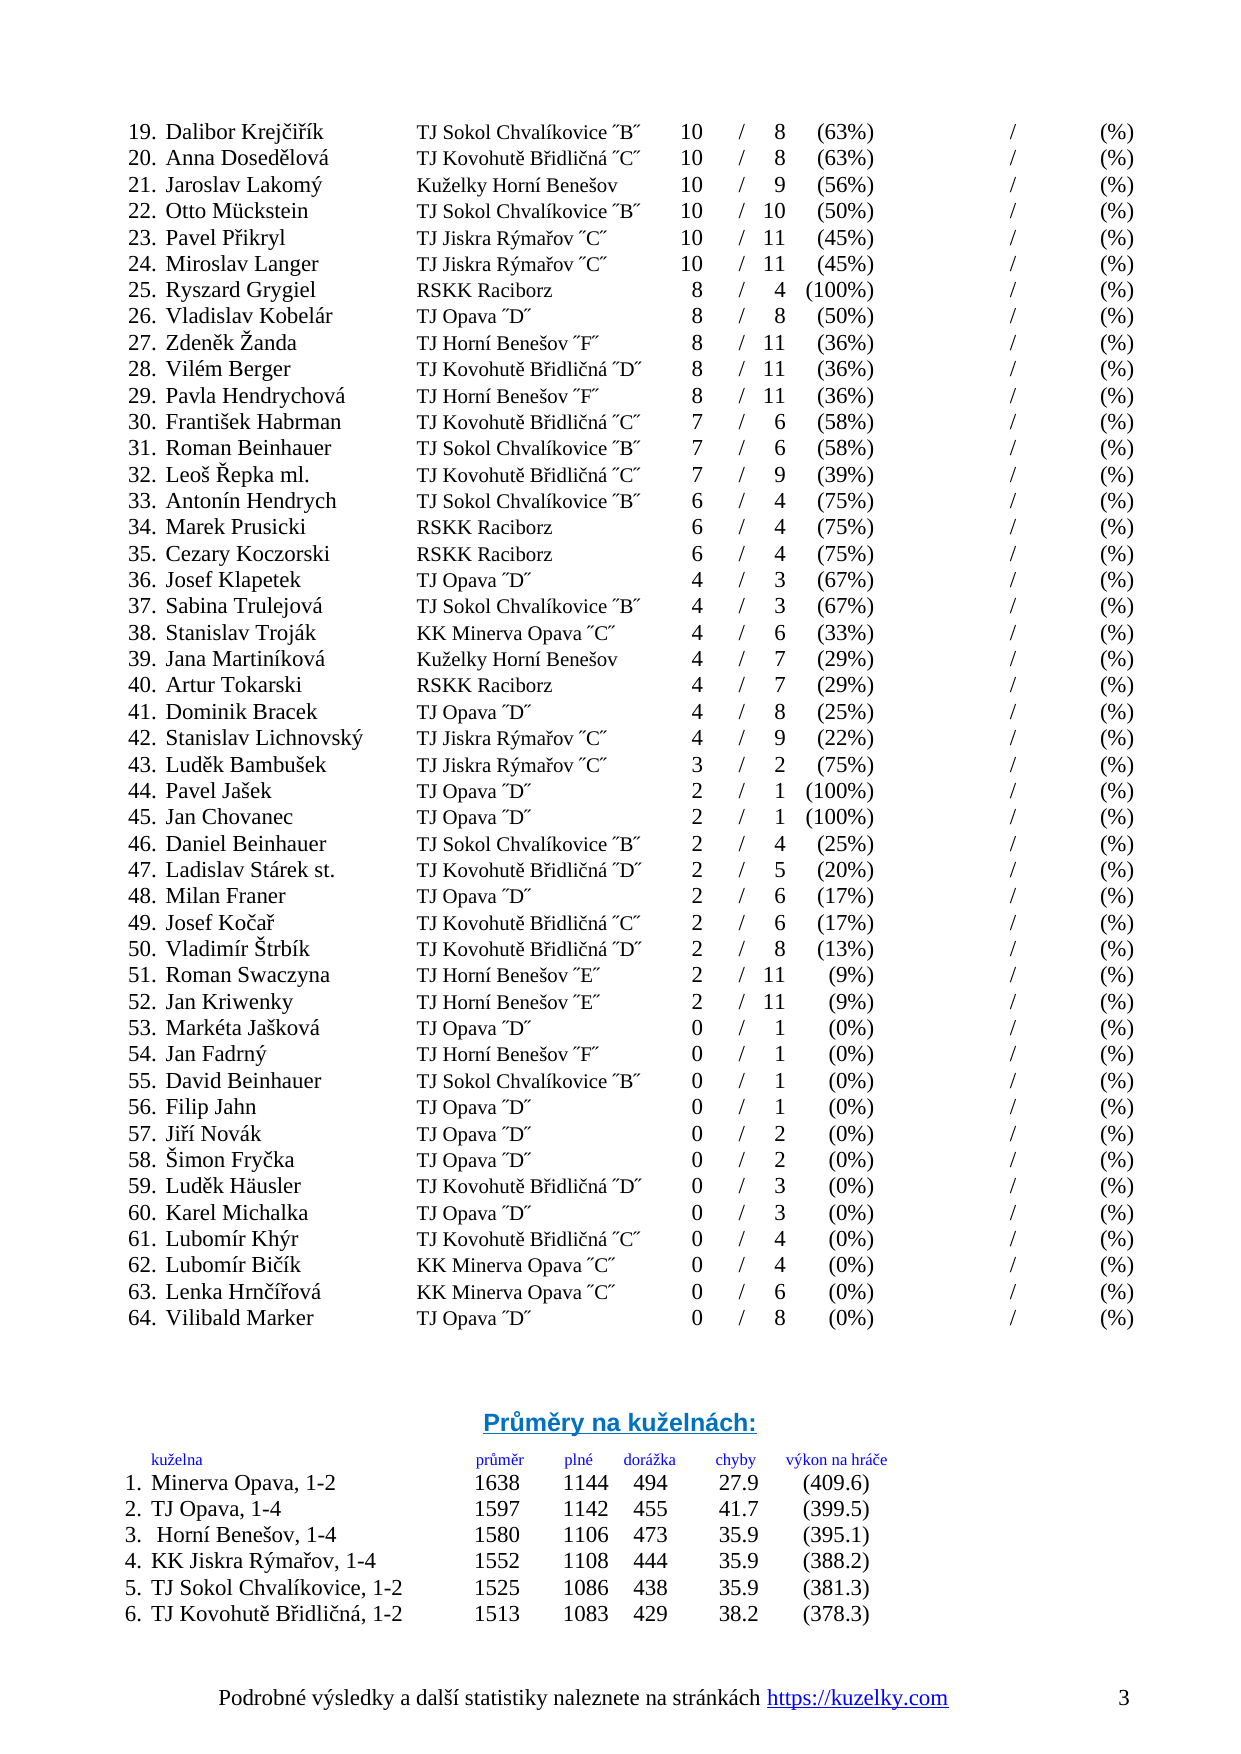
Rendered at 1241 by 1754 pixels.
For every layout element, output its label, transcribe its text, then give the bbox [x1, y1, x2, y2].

text 59. Luděk Häusler TJ Kovohutě Břidličná ˝D˝ 0 / 3 (0%) / (%) [106, 1172, 1134, 1199]
text 63. Lenka Hrnčířová KK Minerva Opava ˝C˝ 0 / 6 (0%) / (%) [106, 1278, 1134, 1304]
text 55. David Beinhauer TJ Sokol Chvalíkovice ˝B˝ 0 / 1 (0%) / (%) [106, 1067, 1134, 1093]
text 19. Dalibor Krejčiřík TJ Sokol Chvalíkovice ˝B˝ 10 / 8 (63%) / (%) [106, 118, 1134, 144]
text 42. Stanislav Lichnovský TJ Jiskra Rýmařov ˝C˝ 4 / 9 (22%) / (%) [106, 724, 1134, 751]
text 26. Vladislav Kobelár TJ Opava ˝D˝ 8 / 8 (50%) / (%) [106, 303, 1134, 329]
text Průměry na kuželnách: [94, 1408, 1145, 1437]
text 53. Markéta Jašková TJ Opava ˝D˝ 0 / 1 (0%) / (%) [106, 1014, 1134, 1041]
text 57. Jiří Novák TJ Opava ˝D˝ 0 / 2 (0%) / (%) [106, 1119, 1134, 1146]
text 52. Jan Kriwenky TJ Horní Benešov ˝E˝ 2 / 11 (9%) / (%) [106, 988, 1134, 1014]
text 31. Roman Beinhauer TJ Sokol Chvalíkovice ˝B˝ 7 / 6 (58%) / (%) [106, 434, 1134, 461]
text 36. Josef Klapetek TJ Opava ˝D˝ 4 / 3 (67%) / (%) [106, 566, 1134, 592]
text 29. Pavla Hendrychová TJ Horní Benešov ˝F˝ 8 / 11 (36%) / (%) [106, 382, 1134, 408]
text 48. Milan Franer TJ Opava ˝D˝ 2 / 6 (17%) / (%) [106, 882, 1134, 909]
text 51. Roman Swaczyna TJ Horní Benešov ˝E˝ 2 / 11 (9%) / (%) [106, 961, 1134, 988]
text 64. Vilibald Marker TJ Opava ˝D˝ 0 / 8 (0%) / (%) [106, 1304, 1134, 1330]
text 3. Horní Benešov, 1-4 1580 1106 473 35.9 (395.1) [106, 1521, 1134, 1548]
text 5. TJ Sokol Chvalíkovice, 1-2 1525 1086 438 35.9 (381.3) [106, 1574, 1134, 1600]
text 49. Josef Kočař TJ Kovohutě Břidličná ˝C˝ 2 / 6 (17%) / (%) [106, 909, 1134, 935]
text 40. Artur Tokarski RSKK Raciborz 4 / 7 (29%) / (%) [106, 672, 1134, 698]
text 56. Filip Jahn TJ Opava ˝D˝ 0 / 1 (0%) / (%) [106, 1093, 1134, 1119]
text 38. Stanislav Troják KK Minerva Opava ˝C˝ 4 / 6 (33%) / (%) [106, 619, 1134, 645]
text 41. Dominik Bracek TJ Opava ˝D˝ 4 / 8 (25%) / (%) [106, 698, 1134, 724]
text 23. Pavel Přikryl TJ Jiskra Rýmařov ˝C˝ 10 / 11 (45%) / (%) [106, 223, 1134, 250]
text 35. Cezary Koczorski RSKK Raciborz 6 / 4 (75%) / (%) [106, 540, 1134, 566]
text 27. Zdeněk Žanda TJ Horní Benešov ˝F˝ 8 / 11 (36%) / (%) [106, 329, 1134, 355]
text 34. Marek Prusicki RSKK Raciborz 6 / 4 (75%) / (%) [106, 513, 1134, 540]
text 25. Ryszard Grygiel RSKK Raciborz 8 / 4 (100%) / (%) [106, 276, 1134, 303]
text 61. Lubomír Khýr TJ Kovohutě Břidličná ˝C˝ 0 / 4 (0%) / (%) [106, 1225, 1134, 1251]
text 45. Jan Chovanec TJ Opava ˝D˝ 2 / 1 (100%) / (%) [106, 803, 1134, 830]
text 21. Jaroslav Lakomý Kuželky Horní Benešov 10 / 9 (56%) / (%) [106, 171, 1134, 197]
text 46. Daniel Beinhauer TJ Sokol Chvalíkovice ˝B˝ 2 / 4 (25%) / (%) [106, 830, 1134, 856]
text 6. TJ Kovohutě Břidličná, 1-2 1513 1083 429 38.2 (378.3) [106, 1600, 1134, 1627]
text 2. TJ Opava, 1-4 1597 1142 455 41.7 (399.5) [106, 1495, 1134, 1521]
text 37. Sabina Trulejová TJ Sokol Chvalíkovice ˝B˝ 4 / 3 (67%) / (%) [106, 592, 1134, 619]
text 60. Karel Michalka TJ Opava ˝D˝ 0 / 3 (0%) / (%) [106, 1199, 1134, 1225]
text 24. Miroslav Langer TJ Jiskra Rýmařov ˝C˝ 10 / 11 (45%) / (%) [106, 250, 1134, 276]
text 62. Lubomír Bičík KK Minerva Opava ˝C˝ 0 / 4 (0%) / (%) [106, 1251, 1134, 1278]
text kuželna průměr plné dorážka chyby výkon na hráče [106, 1449, 1134, 1468]
text 44. Pavel Jašek TJ Opava ˝D˝ 2 / 1 (100%) / (%) [106, 777, 1134, 803]
text 54. Jan Fadrný TJ Horní Benešov ˝F˝ 0 / 1 (0%) / (%) [106, 1041, 1134, 1067]
text 32. Leoš Řepka ml. TJ Kovohutě Břidličná ˝C˝ 7 / 9 (39%) / (%) [106, 461, 1134, 487]
text 22. Otto Mückstein TJ Sokol Chvalíkovice ˝B˝ 10 / 10 (50%) / (%) [106, 197, 1134, 223]
text 30. František Habrman TJ Kovohutě Břidličná ˝C˝ 7 / 6 (58%) / (%) [106, 408, 1134, 434]
text 39. Jana Martiníková Kuželky Horní Benešov 4 / 7 (29%) / (%) [106, 645, 1134, 672]
text 33. Antonín Hendrych TJ Sokol Chvalíkovice ˝B˝ 6 / 4 (75%) / (%) [106, 487, 1134, 513]
text 43. Luděk Bambušek TJ Jiskra Rýmařov ˝C˝ 3 / 2 (75%) / (%) [106, 751, 1134, 777]
text 4. KK Jiskra Rýmařov, 1-4 1552 1108 444 35.9 (388.2) [106, 1548, 1134, 1574]
text 50. Vladimír Štrbík TJ Kovohutě Břidličná ˝D˝ 2 / 8 (13%) / (%) [106, 935, 1134, 961]
text 47. Ladislav Stárek st. TJ Kovohutě Břidličná ˝D˝ 2 / 5 (20%) / (%) [106, 856, 1134, 882]
text 20. Anna Dosedělová TJ Kovohutě Břidličná ˝C˝ 10 / 8 (63%) / (%) [106, 144, 1134, 171]
text 1. Minerva Opava, 1-2 1638 1144 494 27.9 (409.6) [106, 1468, 1134, 1495]
text 58. Šimon Fryčka TJ Opava ˝D˝ 0 / 2 (0%) / (%) [106, 1146, 1134, 1172]
text 28. Vilém Berger TJ Kovohutě Břidličná ˝D˝ 8 / 11 (36%) / (%) [106, 355, 1134, 382]
